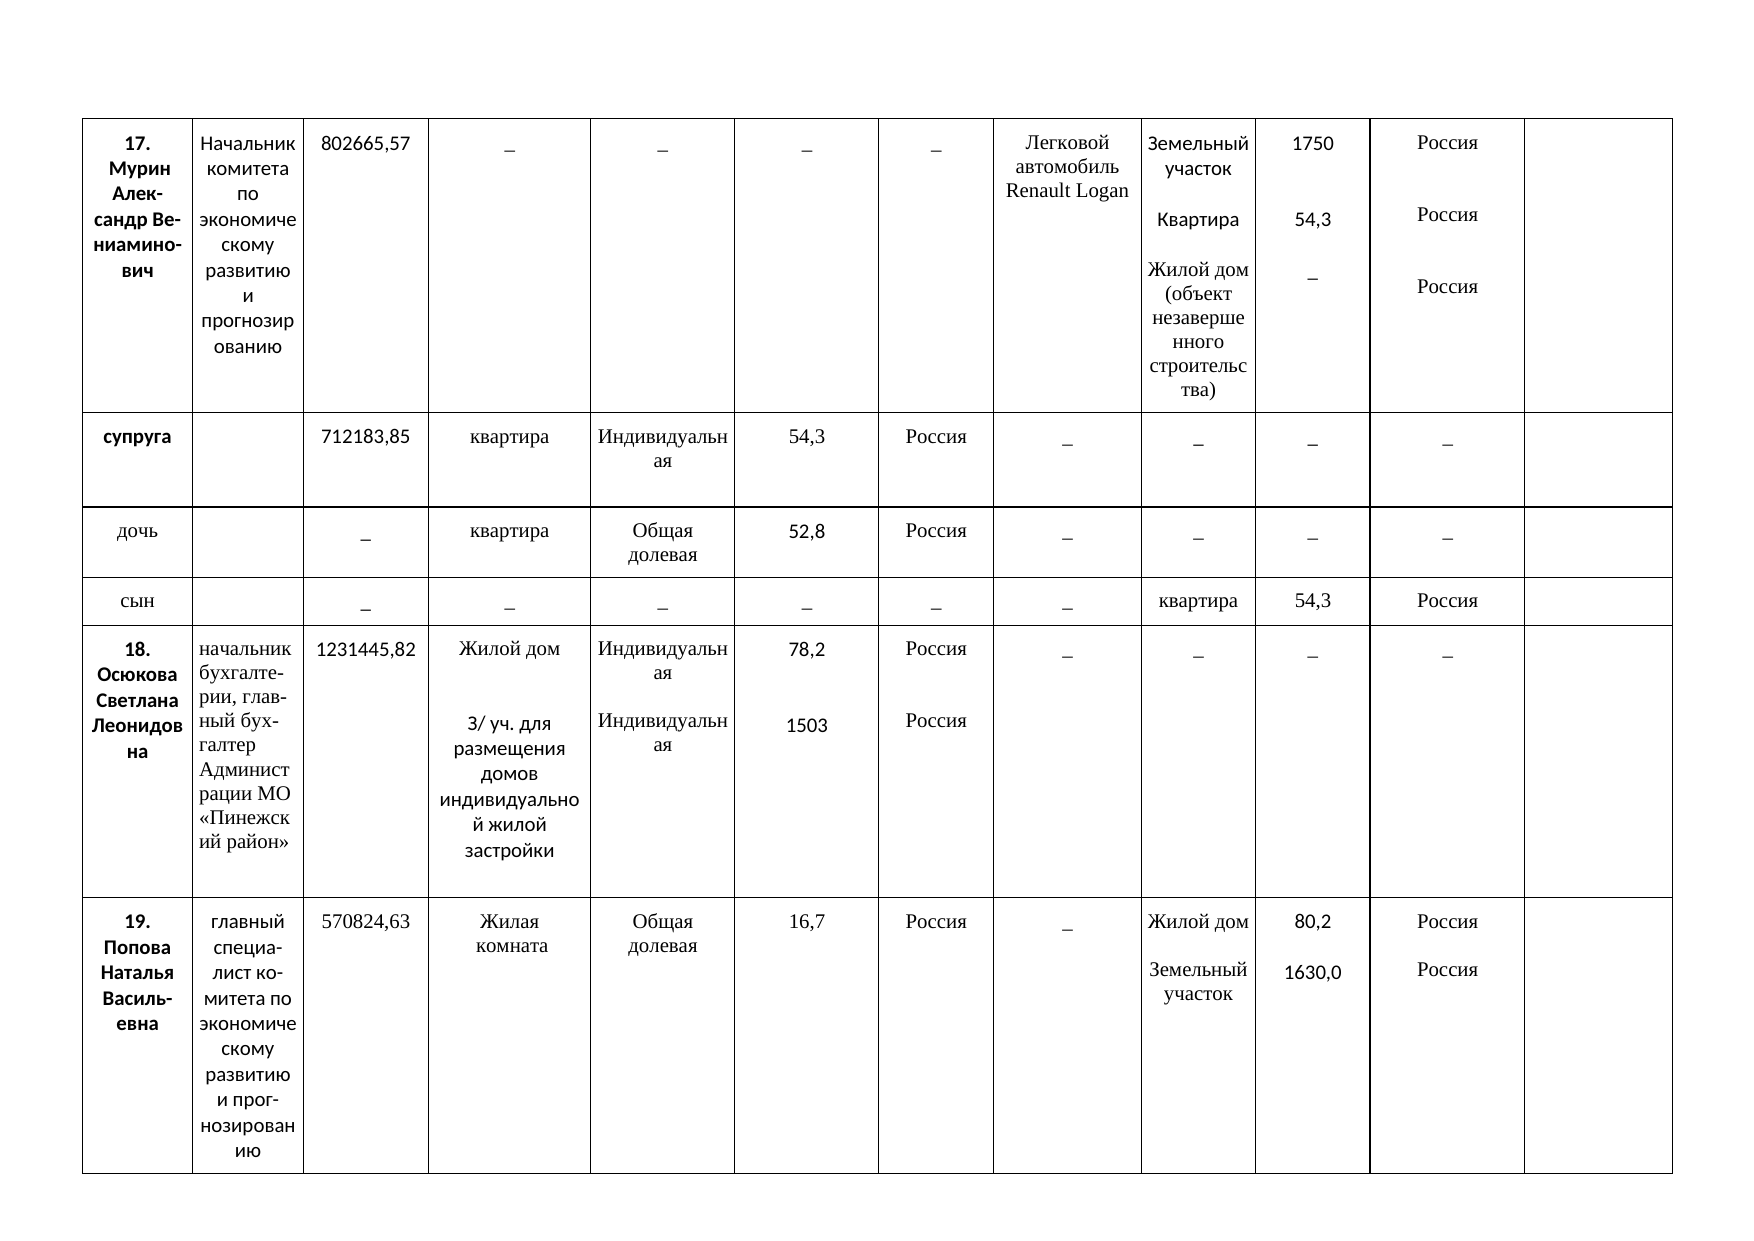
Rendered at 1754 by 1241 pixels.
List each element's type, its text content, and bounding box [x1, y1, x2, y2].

table_cell [193, 413, 303, 506]
table_cell Жилой дом З/ уч. для размещения домов индивидуальной жилой застройки [429, 626, 590, 897]
table_cell главный специа-лист ко-митета по экономическому развитию и прог-нозированию [193, 898, 303, 1173]
table_cell 570824,63 [304, 898, 428, 1173]
table_cell _ [994, 578, 1141, 624]
table_cell 52,8 [735, 508, 878, 577]
table_cell 19. Попова Наталья Василь-евна [83, 898, 192, 1173]
table_cell _ [994, 413, 1141, 506]
table_cell сын [83, 578, 192, 624]
table_cell 78,2 1503 [735, 626, 878, 897]
table_cell Легковой автомобиль Renault Logan [994, 119, 1141, 412]
table_cell 54,3 [1256, 578, 1369, 624]
table_cell Общая долевая [591, 898, 734, 1173]
table_cell [193, 508, 303, 577]
table_cell _ [879, 578, 993, 624]
table_cell Россия Россия [1371, 898, 1524, 1173]
table_cell Жилой дом Земельный участок [1142, 898, 1255, 1173]
table_cell Жилая комната [429, 898, 590, 1173]
table_cell квартира [429, 508, 590, 577]
table_cell супруга [83, 413, 192, 506]
table_cell _ [1371, 413, 1524, 506]
table_cell _ [994, 626, 1141, 897]
table_cell 16,7 [735, 898, 878, 1173]
table_cell _ [735, 119, 878, 412]
table_cell _ [1256, 413, 1369, 506]
table_cell _ [879, 119, 993, 412]
table_cell [1525, 898, 1672, 1173]
table_cell [1525, 578, 1672, 624]
table_cell Индивидуальная [591, 413, 734, 506]
table_cell _ [994, 508, 1141, 577]
table_cell квартира [429, 413, 590, 506]
table_cell Россия [1371, 578, 1524, 624]
table_cell _ [1256, 508, 1369, 577]
table_cell 54,3 [735, 413, 878, 506]
table_cell _ [1371, 508, 1524, 577]
table_cell _ [1142, 626, 1255, 897]
table_cell _ [429, 119, 590, 412]
table_cell 1231445,82 [304, 626, 428, 897]
table_cell 80,2 1630,0 [1256, 898, 1369, 1173]
table_cell _ [1142, 508, 1255, 577]
table_cell [1525, 119, 1672, 412]
table_cell Земельный участок Квартира Жилой дом (объект незавершенного строительства) [1142, 119, 1255, 412]
table_cell _ [1256, 626, 1369, 897]
table_cell [193, 578, 303, 624]
table_cell Россия [879, 413, 993, 506]
table_cell 802665,57 [304, 119, 428, 412]
table_cell _ [304, 508, 428, 577]
table_cell _ [735, 578, 878, 624]
table_cell Россия [879, 508, 993, 577]
table_cell [1525, 413, 1672, 506]
table_cell Общая долевая [591, 508, 734, 577]
table_cell [1525, 626, 1672, 897]
table_cell _ [591, 119, 734, 412]
table_cell _ [591, 578, 734, 624]
table_cell _ [1371, 626, 1524, 897]
table_cell дочь [83, 508, 192, 577]
table_cell 712183,85 [304, 413, 428, 506]
table_cell квартира [1142, 578, 1255, 624]
table_cell _ [1142, 413, 1255, 506]
table_cell 17. Мурин Алек-сандр Ве-ниамино-вич [83, 119, 192, 412]
table_cell Индивидуальная Индивидуальная [591, 626, 734, 897]
table_cell 1750 54,3 _ [1256, 119, 1369, 412]
table_cell Россия [879, 898, 993, 1173]
table_cell [1525, 508, 1672, 577]
table_cell Россия Россия Россия [1371, 119, 1524, 412]
table_cell 18. Осюкова Светлана Леонидовна [83, 626, 192, 897]
table_cell _ [429, 578, 590, 624]
table_cell _ [994, 898, 1141, 1173]
table_cell Россия Россия [879, 626, 993, 897]
table_cell _ [304, 578, 428, 624]
table_cell начальник бухгалте-рии, глав-ный бух-галтер Администрации МО «Пинежский район» [193, 626, 303, 897]
table_cell Начальник комитета по экономическому развитию и прогнозированию [193, 119, 303, 412]
